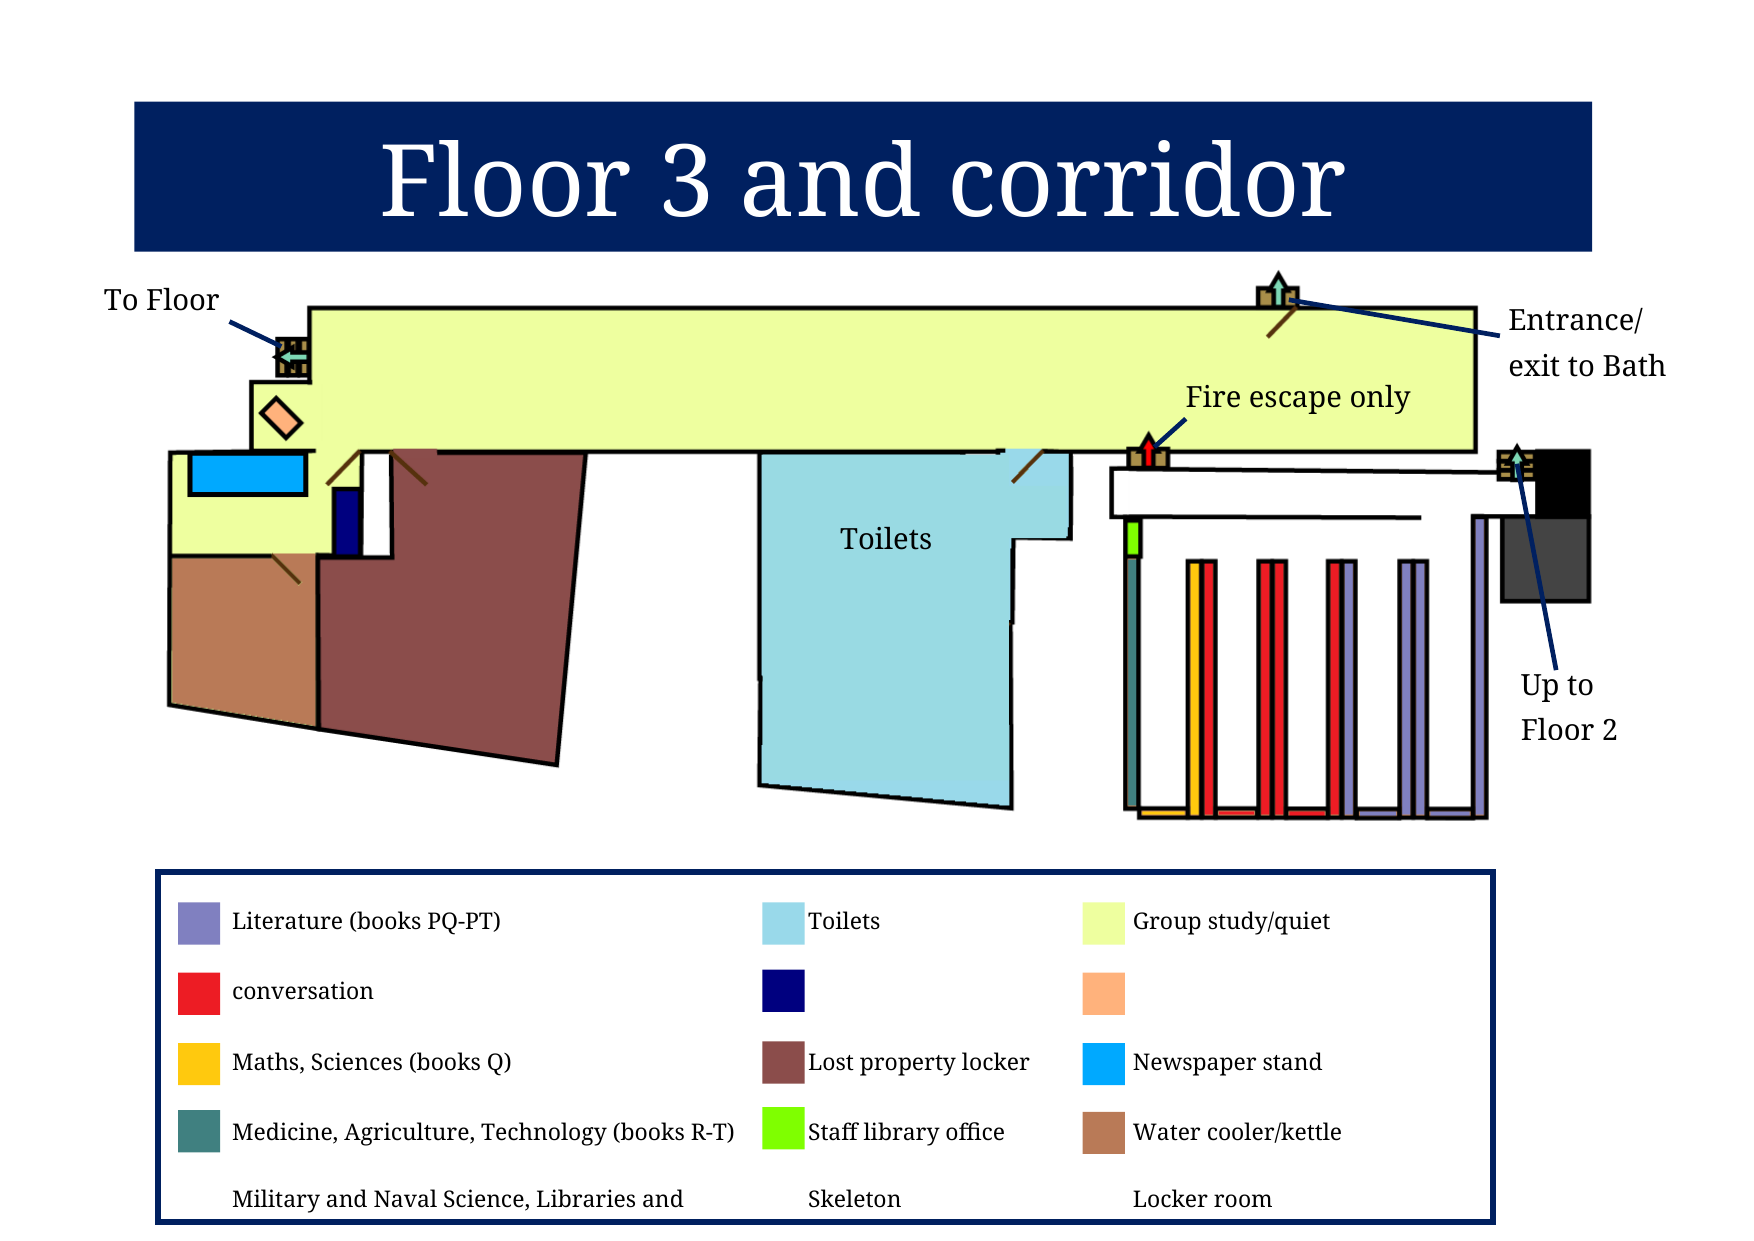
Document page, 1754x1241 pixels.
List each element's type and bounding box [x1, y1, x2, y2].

picture [123, 235, 1654, 872]
picture [125, 296, 133, 309]
